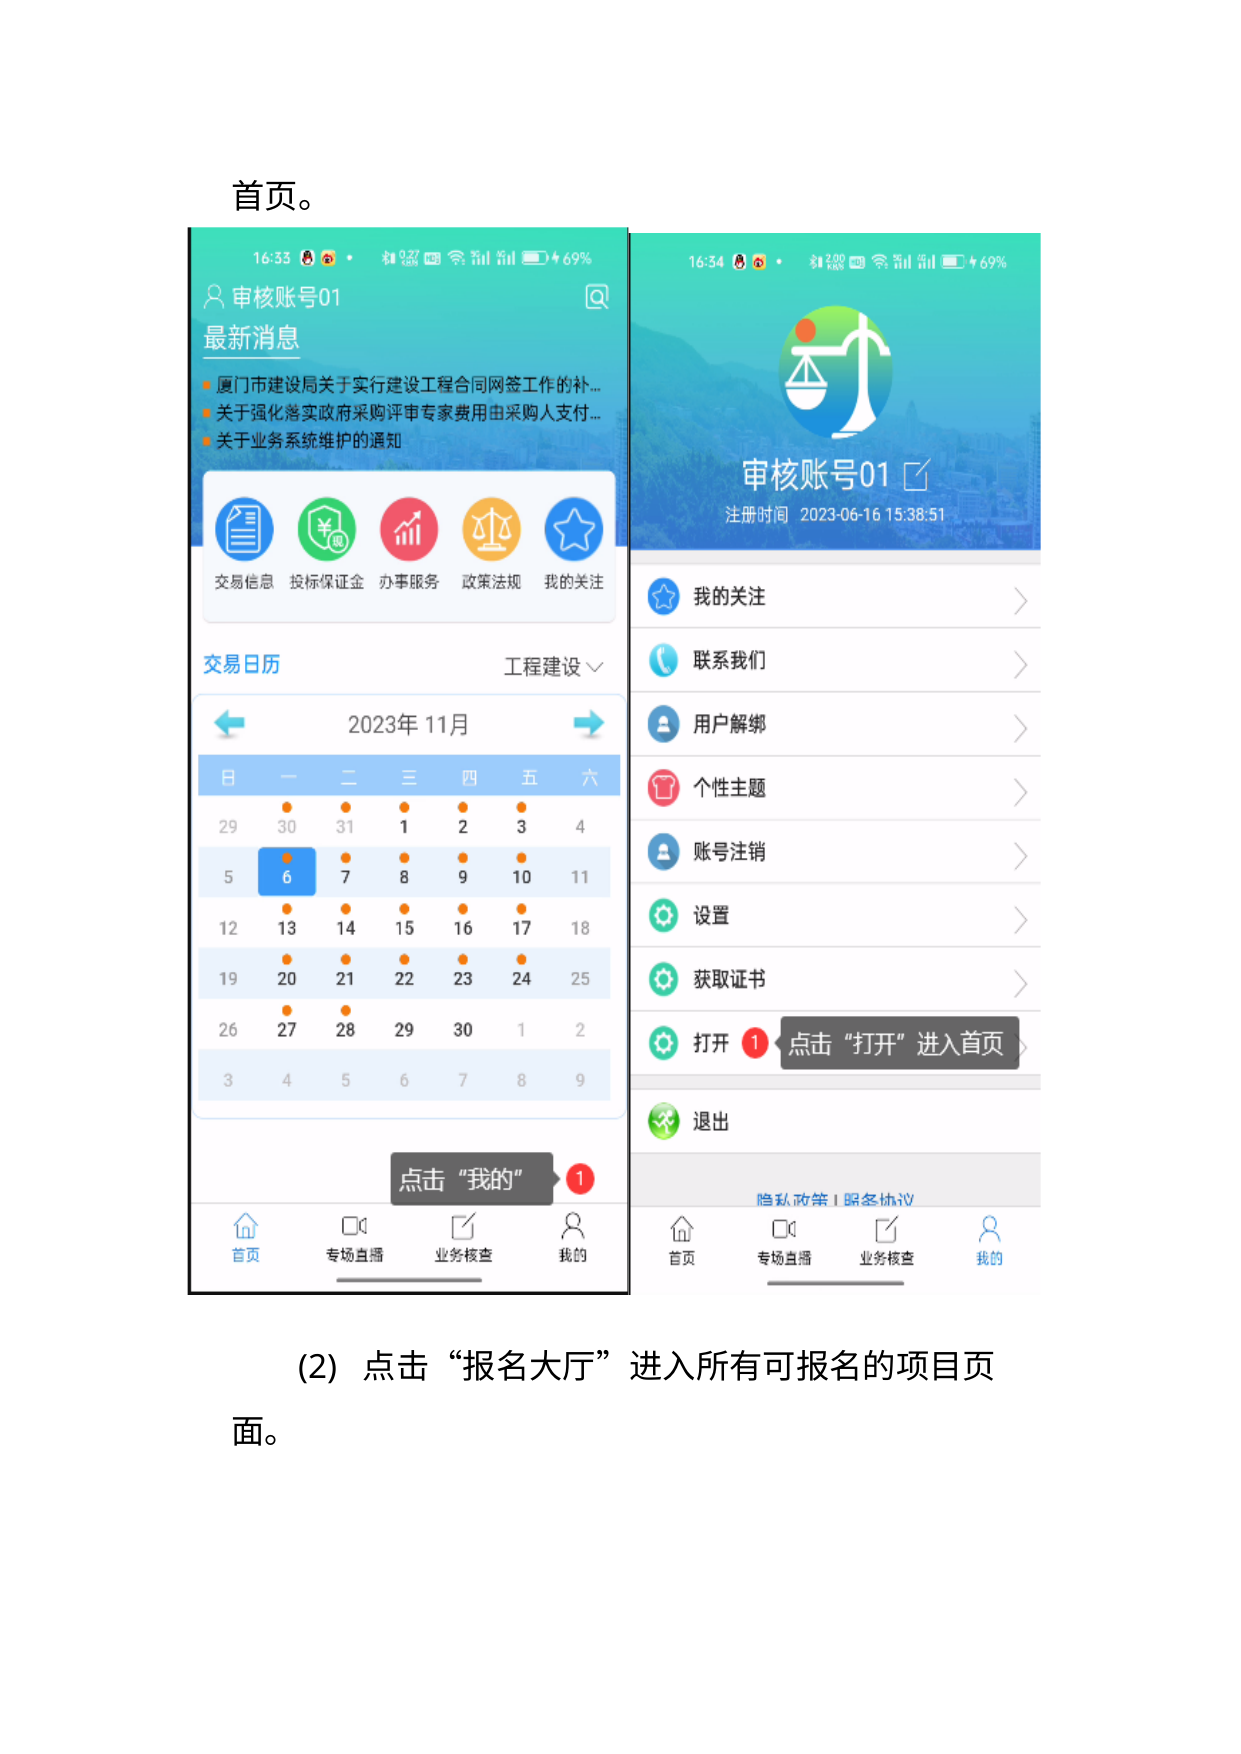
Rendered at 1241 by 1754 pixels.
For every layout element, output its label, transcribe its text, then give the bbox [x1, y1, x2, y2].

picture [187, 227, 1041, 1295]
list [231, 162, 1053, 227]
list 点击“报名大厅”进入所有可报名的项目页面。 [231, 1332, 1053, 1462]
